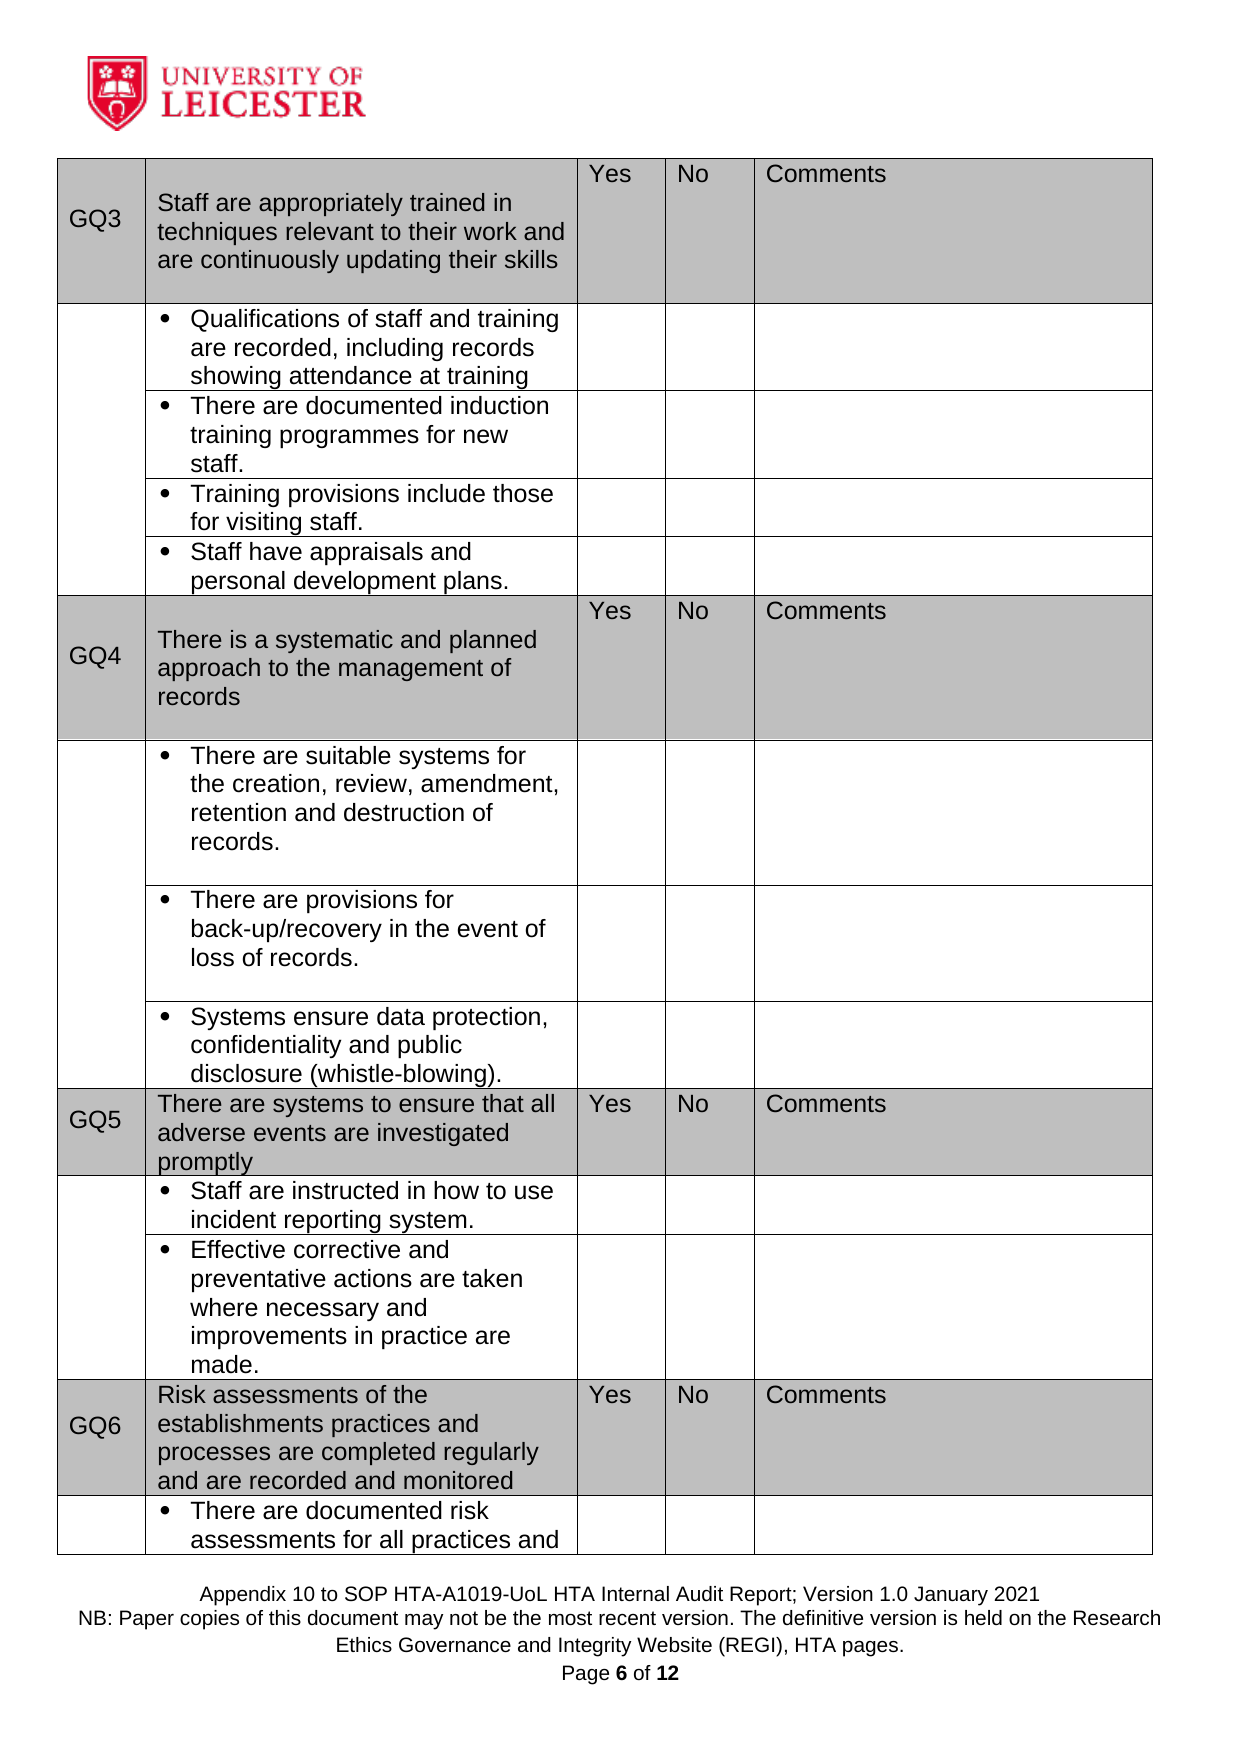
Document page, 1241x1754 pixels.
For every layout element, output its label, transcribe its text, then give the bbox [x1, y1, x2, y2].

table_cell [666, 741, 754, 884]
table_cell Staff are instructed in how to use incident reporting system. [146, 1176, 577, 1234]
table_cell [578, 741, 665, 884]
table_cell [666, 886, 754, 1001]
table_cell [755, 741, 1152, 884]
table_cell [58, 741, 145, 1088]
picture [87, 56, 366, 131]
table_cell [578, 1176, 665, 1234]
table_cell GQ6 [58, 1380, 145, 1495]
table_cell Comments [755, 1380, 1152, 1495]
table_cell No [666, 1380, 754, 1495]
table_cell [578, 391, 665, 477]
table_cell Systems ensure data protection, confidentiality and public disclosure (whistle-blowing). [146, 1002, 577, 1088]
table_cell [578, 479, 665, 536]
table_cell No [666, 1089, 754, 1175]
table_cell There are provisions for back-up/recovery in the event of loss of records. [146, 886, 577, 1001]
table_header No [666, 159, 754, 303]
table_cell GQ4 [58, 596, 145, 739]
table_cell [755, 1176, 1152, 1234]
table_cell [666, 1496, 754, 1553]
table_cell GQ5 [58, 1089, 145, 1175]
table_cell [666, 479, 754, 536]
table_cell [578, 886, 665, 1001]
table_cell [755, 1235, 1152, 1379]
table_cell Staff have appraisals and personal development plans. [146, 537, 577, 595]
table_cell Comments [755, 1089, 1152, 1175]
table_cell There are suitable systems for the creation, review, amendment, retention and destruction of records. [146, 741, 577, 884]
table_cell There is a systematic and planned approach to the management of records [146, 596, 577, 739]
table_header GQ3 [58, 159, 145, 303]
table_cell Qualifications of staff and training are recorded, including records showing attendance at training [146, 304, 577, 390]
table_cell Yes [578, 1089, 665, 1175]
table_cell No [666, 596, 754, 739]
table_cell [666, 1235, 754, 1379]
table_cell [666, 537, 754, 595]
table_cell [666, 304, 754, 390]
table_cell Yes [578, 1380, 665, 1495]
table_cell [755, 304, 1152, 390]
table_cell Effective corrective and preventative actions are taken where necessary and improvements in practice are made. [146, 1235, 577, 1379]
table_cell There are documented induction training programmes for new staff. [146, 391, 577, 477]
table_header Staff are appropriately trained in techniques relevant to their work and are continuously updating their skills [146, 159, 577, 303]
table_cell [578, 304, 665, 390]
table_cell Training provisions include those for visiting staff. [146, 479, 577, 536]
table_cell [755, 886, 1152, 1001]
table_cell [578, 1235, 665, 1379]
table_cell [755, 537, 1152, 595]
table_cell [755, 1496, 1152, 1553]
table_cell [58, 1496, 145, 1553]
table_cell [58, 304, 145, 595]
table_cell [666, 1002, 754, 1088]
table_cell [755, 479, 1152, 536]
table_header Yes [578, 159, 665, 303]
table_cell [58, 1176, 145, 1379]
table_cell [146, 1496, 577, 1553]
table_cell [755, 1002, 1152, 1088]
table_cell [578, 537, 665, 595]
table_header Comments [755, 159, 1152, 303]
table_cell Yes [578, 596, 665, 739]
table_cell [666, 391, 754, 477]
table_cell [578, 1002, 665, 1088]
table_cell [755, 391, 1152, 477]
table_cell [578, 1496, 665, 1553]
table_cell Risk assessments of the establishments practices and processes are completed regularly and are recorded and monitored [146, 1380, 577, 1495]
table_cell [666, 1176, 754, 1234]
table_cell There are systems to ensure that all adverse events are investigated promptly [146, 1089, 577, 1175]
table_cell Comments [755, 596, 1152, 739]
